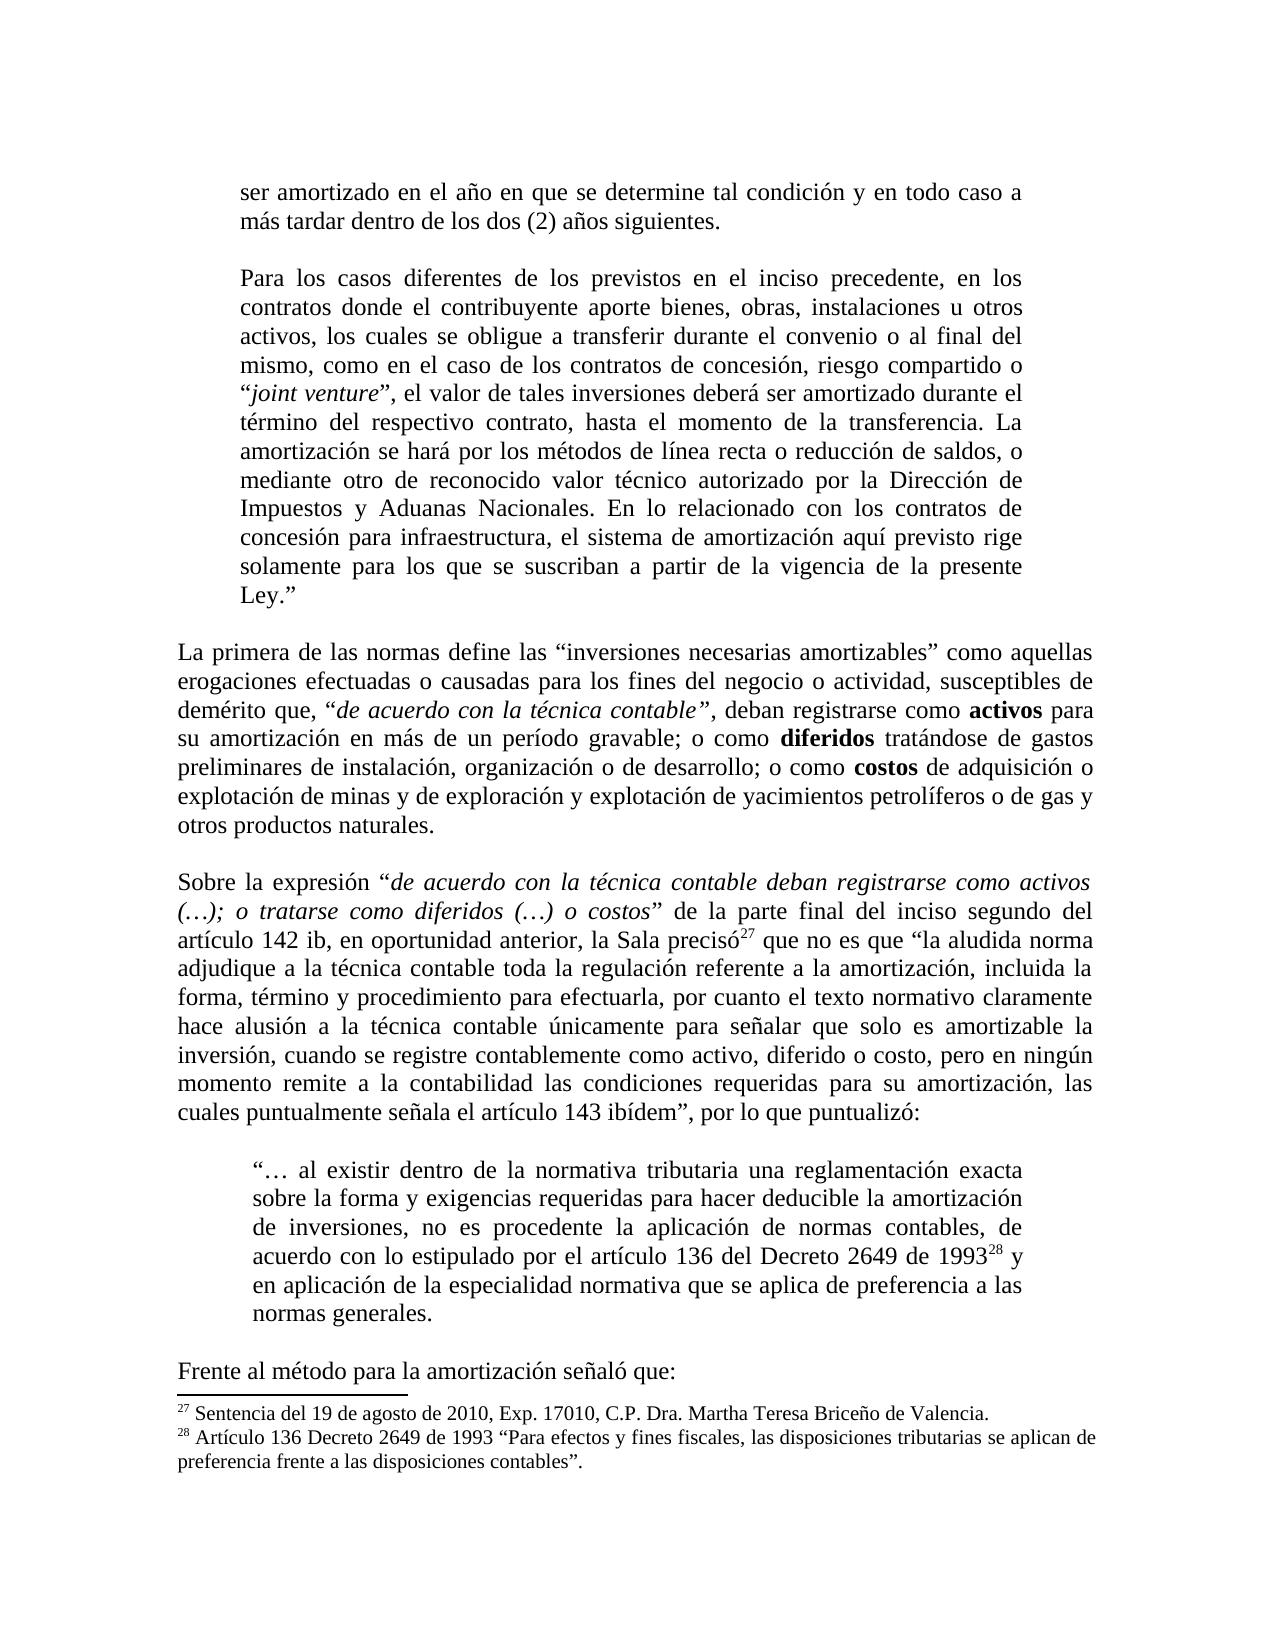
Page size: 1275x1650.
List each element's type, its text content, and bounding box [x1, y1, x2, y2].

text Sobre la expresión “de acuerdo con la técnica contable deban registrarse como activos (…); o tratarse como diferidos (…) o costos” de la parte final del inciso segundo del artículo 142 ib, en oportunidad anterior, la Sala precisó que no es que “la aludida norma adjudique a la técnica contable toda la regulación referente a la amortización, incluida la forma, término y procedimiento para efectuarla, por cuanto el texto normativo claramente hace alusión a la técnica contable únicamente para señalar que solo es amortizable la inversión, cuando se registre contablemente como activo, diferido o costo, pero en ningún momento remite a la contabilidad las condiciones requeridas para su amortización, las cuales puntualmente señala el artículo 143 ibídem”, por lo que puntualizó: [177, 867, 1094, 1126]
text La primera de las normas define las “inversiones necesarias amortizables” como aquellas erogaciones efectuadas o causadas para los fines del negocio o actividad, susceptibles de demérito que, “de acuerdo con la técnica contable”, deban registrarse como activos para su amortización en más de un período gravable; o como diferidos tratándose de gastos preliminares de instalación, organización o de desarrollo; o como costos de adquisición o explotación de minas y de exploración y explotación de yacimientos petrolíferos o de gas y otros productos naturales. [177, 637, 1094, 838]
text Para los casos diferentes de los previstos en el inciso precedente, en los contratos donde el contribuyente aporte bienes, obras, instalaciones u otros activos, los cuales se obligue a transferir durante el convenio o al final del mismo, como en el caso de los contratos de concesión, riesgo compartido o “joint venture”, el valor de tales inversiones deberá ser amortizado durante el término del respectivo contrato, hasta el momento de la transferencia. La amortización se hará por los métodos de línea recta o reducción de saldos, o mediante otro de reconocido valor técnico autorizado por la Dirección de Impuestos y Aduanas Nacionales. En lo relacionado con los contratos de concesión para infraestructura, el sistema de amortización aquí previsto rige solamente para los que se suscriban a partir de la vigencia de la presente Ley.” [177, 263, 1023, 608]
text Frente al método para la amortización señaló que: [177, 1356, 1106, 1385]
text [177, 177, 1023, 235]
text “… al existir dentro de la normativa tributaria una reglamentación exacta sobre la forma y exigencias requeridas para hacer deducible la amortización de inversiones, no es procedente la aplicación de normas contables, de acuerdo con lo estipulado por el artículo 136 del Decreto 2649 de 1993 y en aplicación de la especialidad normativa que se aplica de preferencia a las normas generales. [177, 1155, 1023, 1327]
